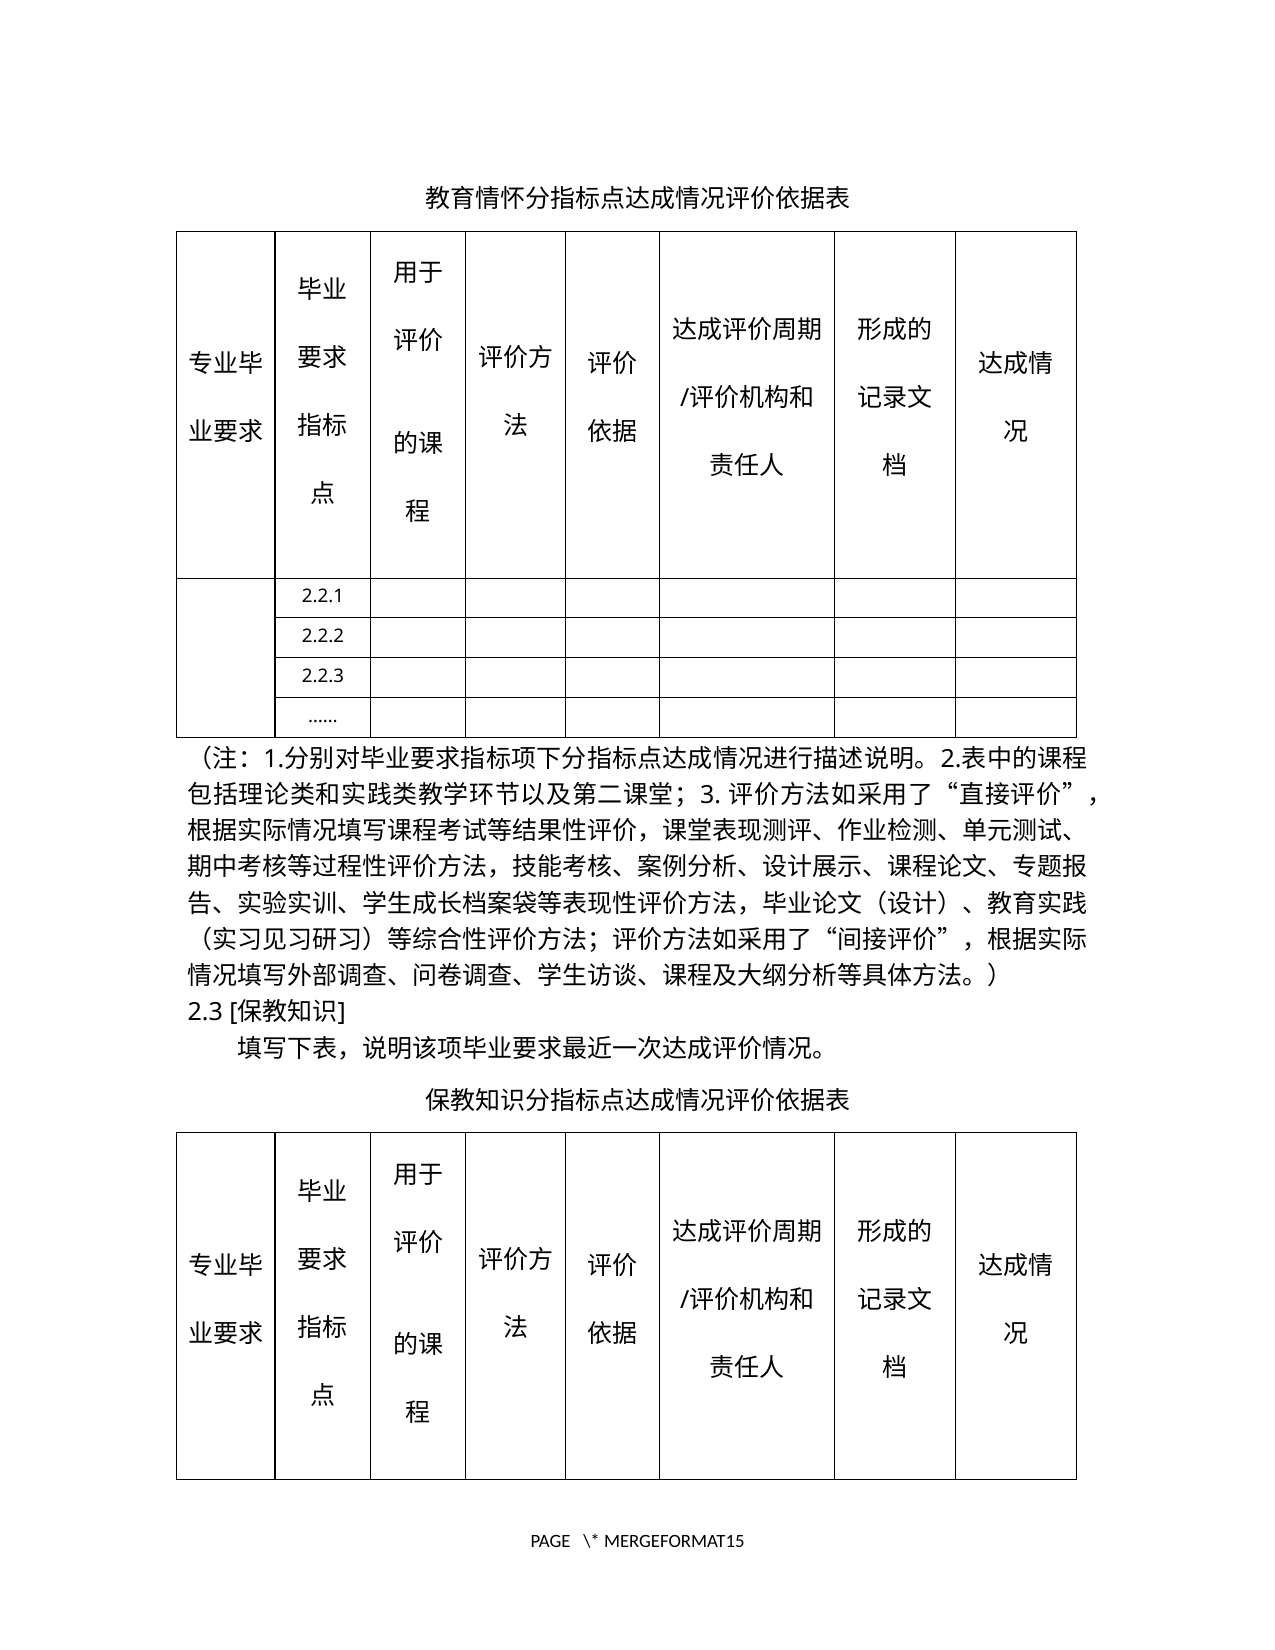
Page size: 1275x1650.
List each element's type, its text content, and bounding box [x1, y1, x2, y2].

table_cell …… [276, 698, 370, 737]
table_cell [835, 618, 955, 657]
table_cell [371, 658, 465, 697]
text 保教知识分指标点达成情况评价依据表 [187, 1064, 1087, 1132]
table_header 评价方法 [466, 232, 565, 577]
table_cell [566, 658, 659, 697]
table_header 达成评价周期/评价机构和责任人 [660, 232, 834, 577]
table_cell [835, 698, 955, 737]
table_cell [660, 579, 834, 617]
table_cell [566, 579, 659, 617]
table_header 评价依据 [566, 232, 659, 577]
table_cell 2.2.3 [276, 658, 370, 697]
table_cell [466, 658, 565, 697]
table_cell [835, 658, 955, 697]
table_header 形成的记录文档 [835, 1133, 955, 1479]
table_cell [660, 698, 834, 737]
table_header 专业毕业要求 [177, 232, 274, 577]
table_cell 2.2.1 [276, 579, 370, 617]
table_cell [371, 579, 465, 617]
table_cell [835, 579, 955, 617]
text 2.3 [保教知识] [187, 992, 1087, 1028]
table_cell [566, 618, 659, 657]
table_header 毕业要求指标点 [276, 232, 370, 577]
table_header 评价依据 [566, 1133, 659, 1479]
text 教育情怀分指标点达成情况评价依据表 [187, 163, 1087, 231]
table_header 评价方法 [466, 1133, 565, 1479]
text （注：1.分别对毕业要求指标项下分指标点达成情况进行描述说明。2.表中的课程包括理论类和实践类教学环节以及第二课堂；3. 评价方法如采用了“直接评价”，根据实际情况填写课程考试等结果性评价，课堂表现测评、作业检测、单元测试、期中考核等过程性评价方法，技能考核、案例分析、设计展示、课程论文、专题报告、实验实训、学生成长档案袋等表现性评价方法，毕业论文（设计）、教育实践（实习见习研习）等综合性评价方法；评价方法如采用了“间接评价”，根据实际情况填写外部调查、问卷调查、学生访谈、课程及大纲分析等具体方法。） [187, 738, 1087, 992]
table_cell [466, 698, 565, 737]
table_cell [956, 618, 1076, 657]
table_cell 2.2.2 [276, 618, 370, 657]
table_header 用于评价 的课程 [371, 232, 465, 577]
table_header 形成的记录文档 [835, 232, 955, 577]
table_cell [956, 658, 1076, 697]
table_cell [177, 579, 274, 737]
table_header 用于评价 的课程 [371, 1133, 465, 1479]
table_cell [660, 618, 834, 657]
table_header 达成评价周期/评价机构和责任人 [660, 1133, 834, 1479]
table_header 毕业要求指标点 [276, 1133, 370, 1479]
table_cell [466, 579, 565, 617]
table_header 达成情况 [956, 232, 1076, 577]
table_cell [956, 698, 1076, 737]
table_cell [371, 698, 465, 737]
table_header 专业毕业要求 [177, 1133, 274, 1479]
table_cell [660, 658, 834, 697]
text 填写下表，说明该项毕业要求最近一次达成评价情况。 [187, 1028, 1087, 1064]
table_cell [566, 698, 659, 737]
table_cell [956, 579, 1076, 617]
table_cell [466, 618, 565, 657]
table_header 达成情况 [956, 1133, 1076, 1479]
table_cell [371, 618, 465, 657]
